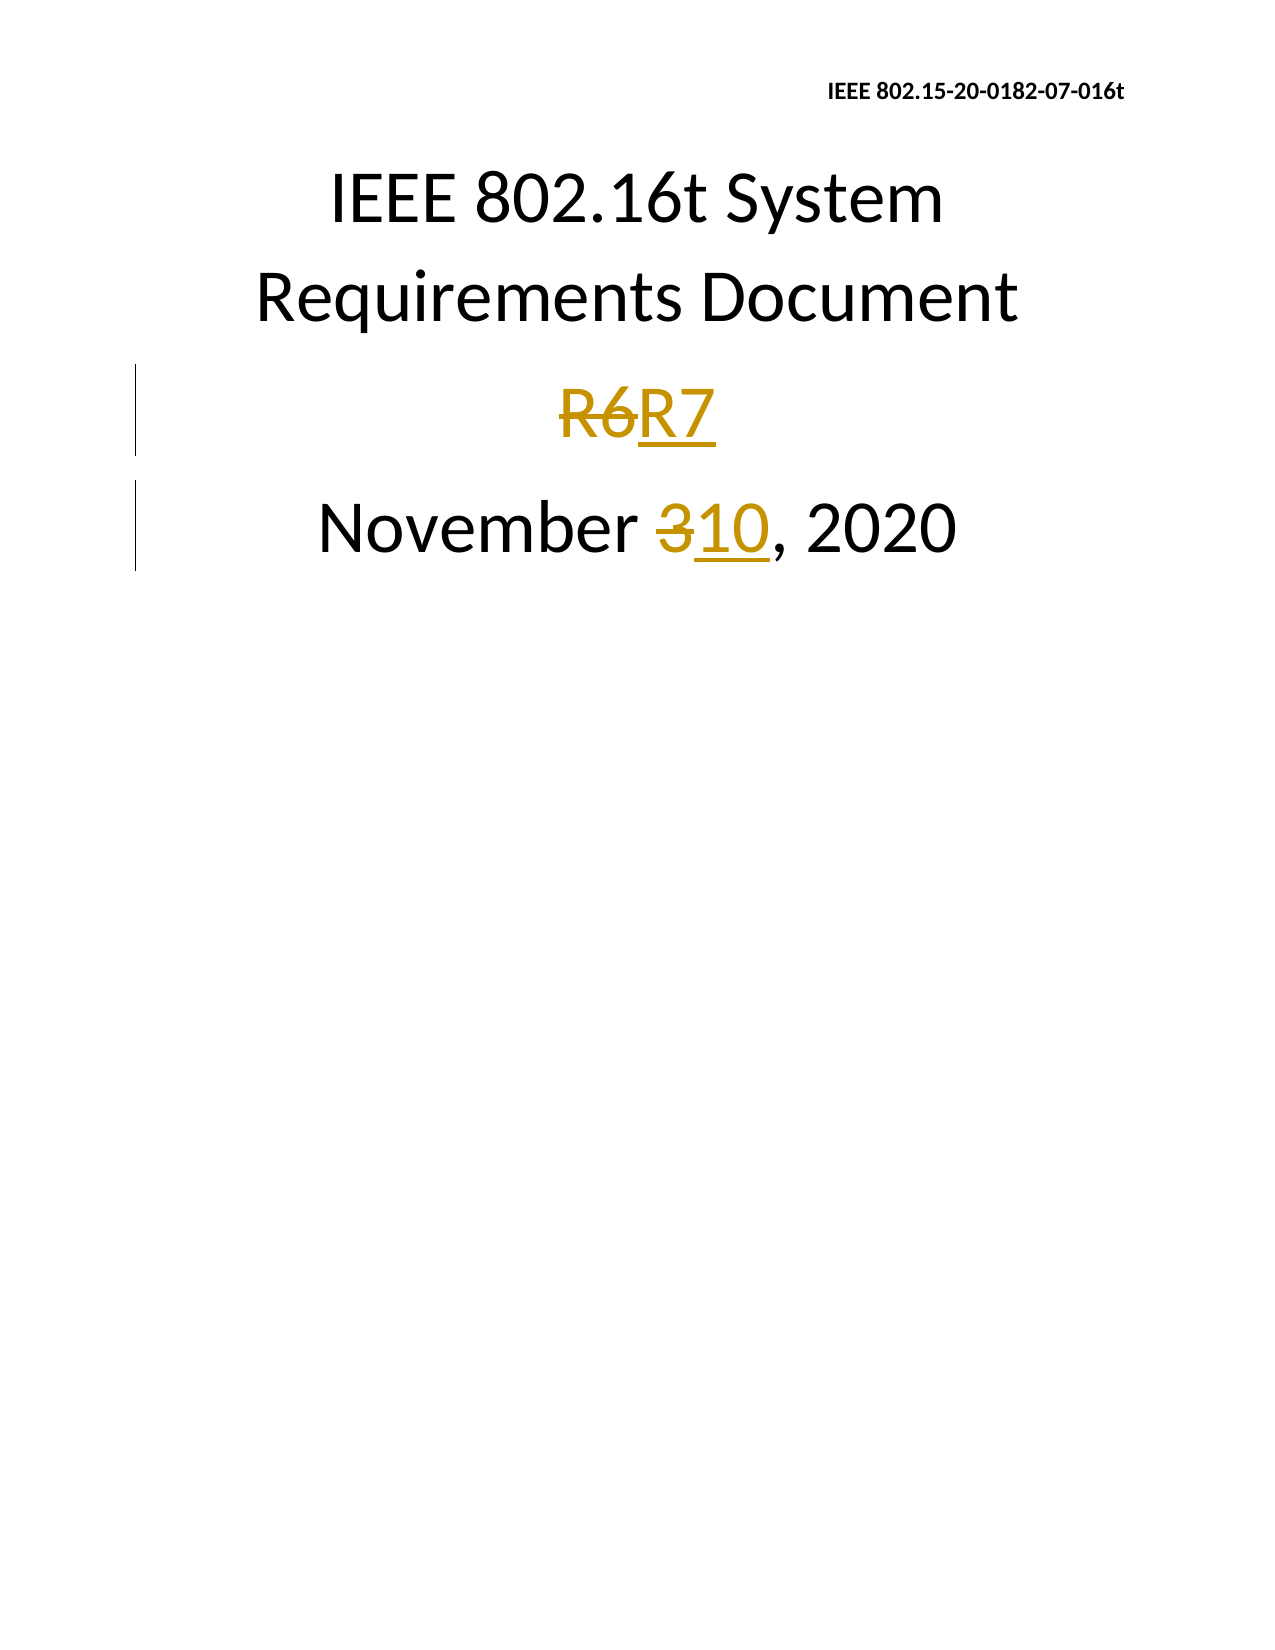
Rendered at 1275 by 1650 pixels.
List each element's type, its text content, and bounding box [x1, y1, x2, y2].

text IEEE 802.16t System Requirements Document [150, 150, 1125, 340]
text November , 2020 [150, 480, 1125, 571]
